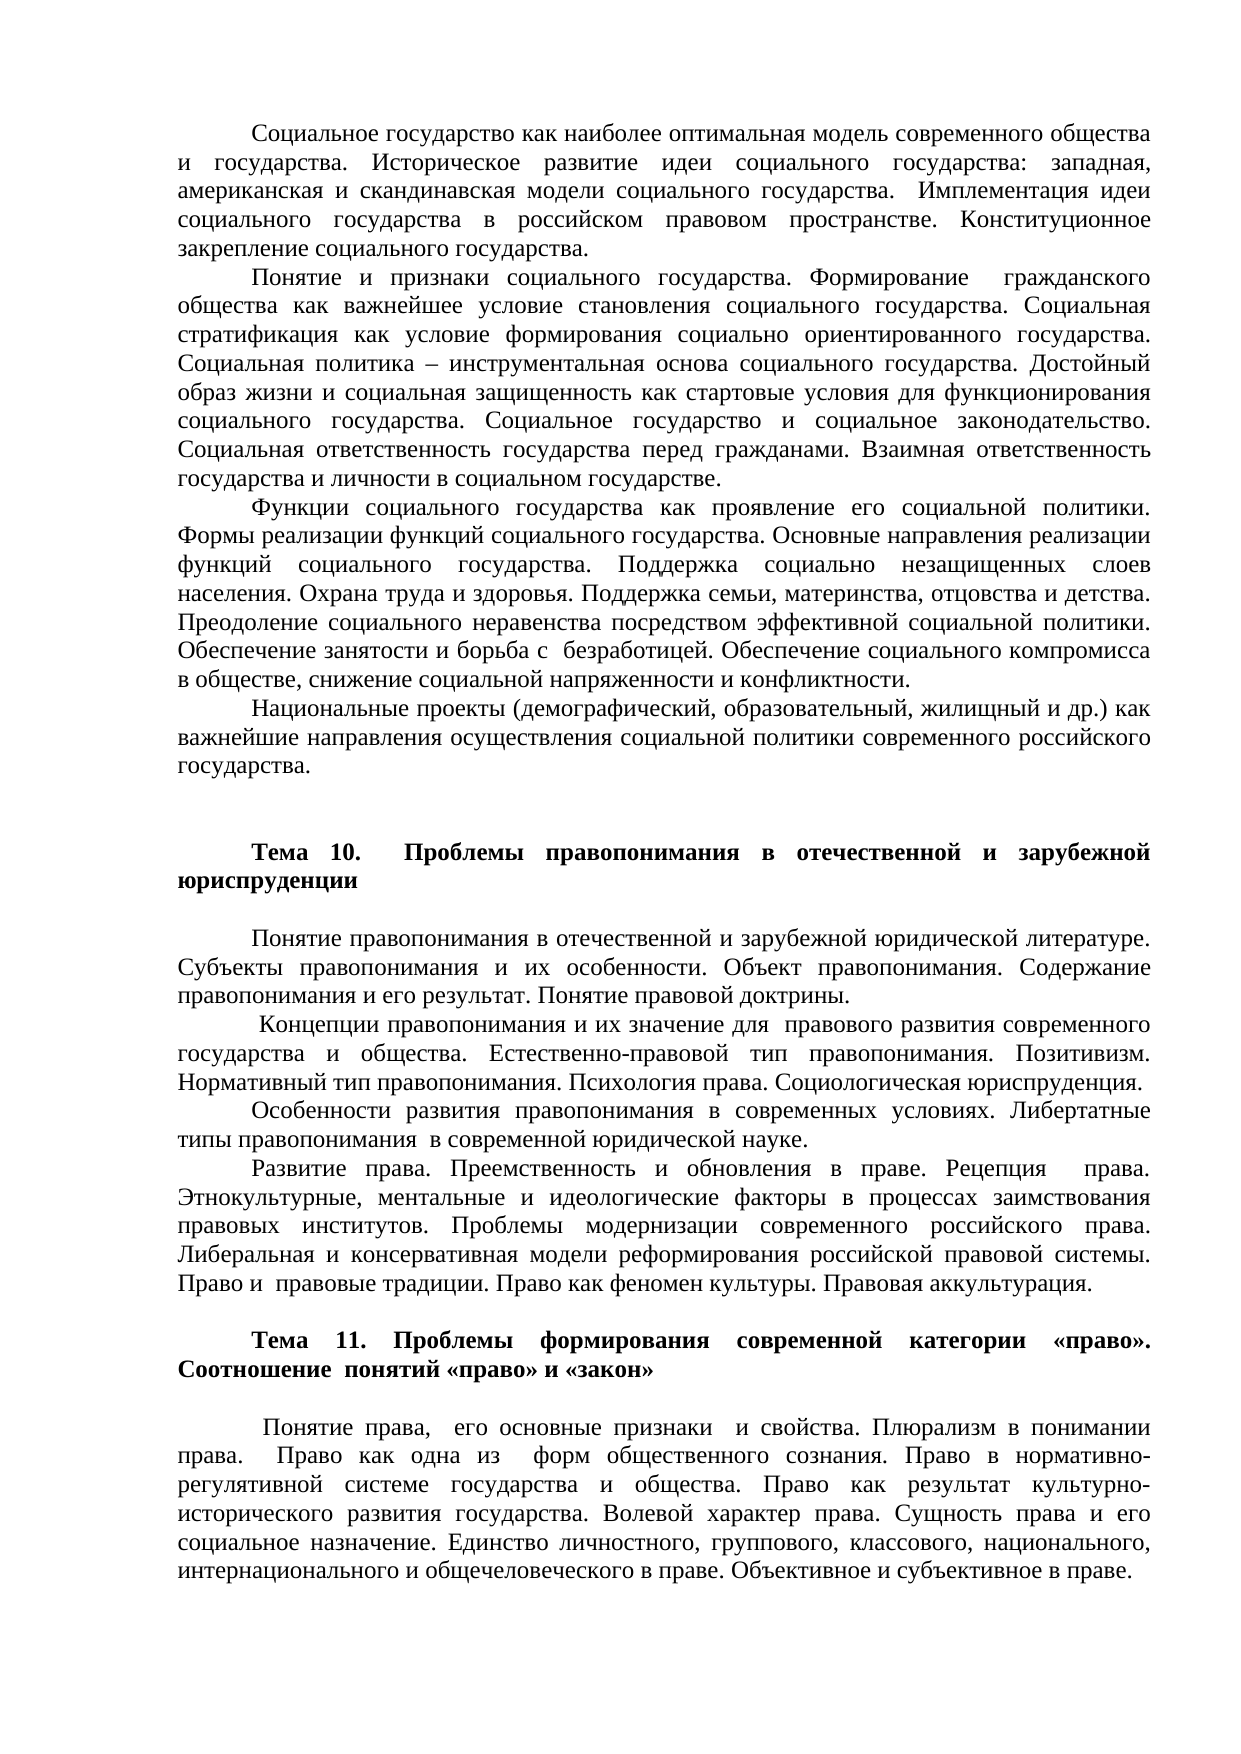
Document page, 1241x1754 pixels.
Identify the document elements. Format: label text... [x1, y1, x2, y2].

text Функции социального государства как проявление его социальной политики. Формы реализации функций социального государства. Основные направления реализации функций социального государства. Поддержка социально незащищенных слоев населения. Охрана труда и здоровья. Поддержка семьи, материнства, отцовства и детства. Преодоление социального неравенства посредством эффективной социальной политики. Обеспечение занятости и борьба с безработицей. Обеспечение социального компромисса в обществе, снижение социальной напряженности и конфликтности. [177, 492, 1152, 693]
text Тема 10. Проблемы правопонимания в отечественной и зарубежной юриспруденции [177, 837, 1152, 894]
text Понятие и признаки социального государства. Формирование гражданского общества как важнейшее условие становления социального государства. Социальная стратификация как условие формирования социально ориентированного государства. Социальная политика – инструментальная основа социального государства. Достойный образ жизни и социальная защищенность как стартовые условия для функционирования социального государства. Социальное государство и социальное законодательство. Социальная ответственность государства перед гражданами. Взаимная ответственность государства и личности в социальном государстве. [177, 262, 1152, 492]
text Понятие правопонимания в отечественной и зарубежной юридической литературе. Субъекты правопонимания и их особенности. Объект правопонимания. Содержание правопонимания и его результат. Понятие правовой доктрины. [177, 923, 1152, 1009]
text Понятие права, его основные признаки и свойства. Плюрализм в понимании права. Право как одна из форм общественного сознания. Право в нормативно-регулятивной системе государства и общества. Право как результат культурно-исторического развития государства. Волевой характер права. Сущность права и его социальное назначение. Единство личностного, группового, классового, национального, интернационального и общечеловеческого в праве. Объективное и субъективное в праве. [177, 1412, 1152, 1584]
text Социальное государство как наиболее оптимальная модель современного общества и государства. Историческое развитие идеи социального государства: западная, американская и скандинавская модели социального государства. Имплементация идеи социального государства в российском правовом пространстве. Конституционное закрепление социального государства. [177, 118, 1152, 262]
text Развитие права. Преемственность и обновления в праве. Рецепция права. Этнокультурные, ментальные и идеологические факторы в процессах заимствования правовых институтов. Проблемы модернизации современного российского права. Либеральная и консервативная модели реформирования российской правовой системы. Право и правовые традиции. Право как феномен культуры. Правовая аккультурация. [177, 1153, 1152, 1297]
text Национальные проекты (демографический, образовательный, жилищный и др.) как важнейшие направления осуществления социальной политики современного российского государства. [177, 693, 1152, 779]
text Тема 11. Проблемы формирования современной категории «право». Соотношение понятий «право» и «закон» [177, 1326, 1152, 1383]
text Концепции правопонимания и их значение для правового развития современного государства и общества. Естественно-правовой тип правопонимания. Позитивизм. Нормативный тип правопонимания. Психология права. Социологическая юриспруденция. [177, 1009, 1152, 1096]
text Особенности развития правопонимания в современных условиях. Либертатные типы правопонимания в современной юридической науке. [177, 1096, 1152, 1153]
